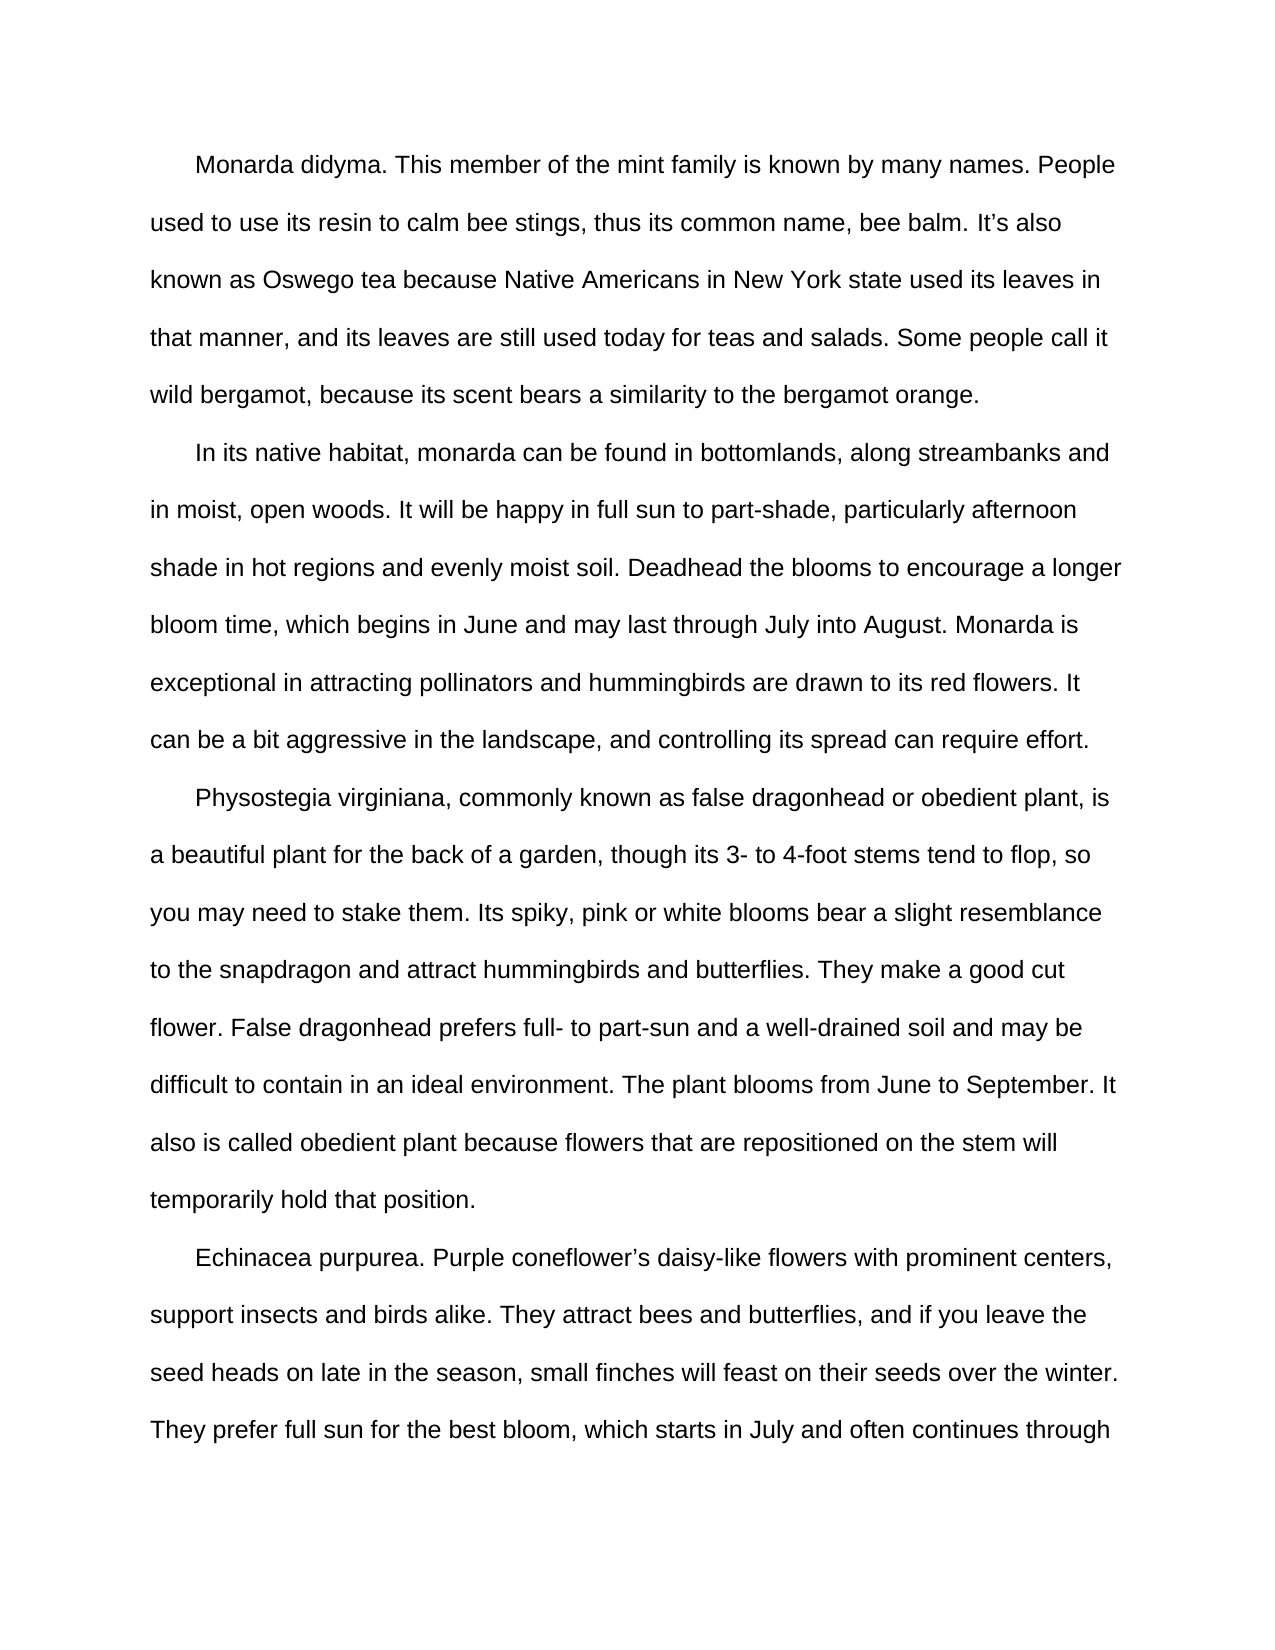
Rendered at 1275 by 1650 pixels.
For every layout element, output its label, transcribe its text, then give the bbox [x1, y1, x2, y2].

text In its native habitat, monarda can be found in bottomlands, along streambanks and in moist, open woods. It will be happy in full sun to part-shade, particularly afternoon shade in hot regions and evenly moist soil. Deadhead the blooms to encourage a longer bloom time, which begins in June and may last through July into August. Monarda is exceptional in attracting pollinators and hummingbirds are drawn to its red flowers. It can be a bit aggressive in the landscape, and controlling its spread can require effort. [150, 437, 1125, 754]
text Monarda didyma. This member of the mint family is known by many names. People used to use its resin to calm bee stings, thus its common name, bee balm. It’s also known as Oswego tea because Native Americans in New York state used its leaves in that manner, and its leaves are still used today for teas and salads. Some people call it wild bergamot, because its scent bears a similarity to the bergamot orange. [150, 150, 1125, 409]
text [150, 1242, 1125, 1444]
text Physostegia virginiana, commonly known as false dragonhead or obedient plant, is a beautiful plant for the back of a garden, though its 3- to 4-foot stems tend to flop, so you may need to stake them. Its spiky, pink or white blooms bear a slight resemblance to the snapdragon and attract hummingbirds and butterflies. They make a good cut flower. False dragonhead prefers full- to part-sun and a well-drained soil and may be difficult to contain in an ideal environment. The plant blooms from June to September. It also is called obedient plant because flowers that are repositioned on the stem will temporarily hold that position. [150, 782, 1125, 1214]
